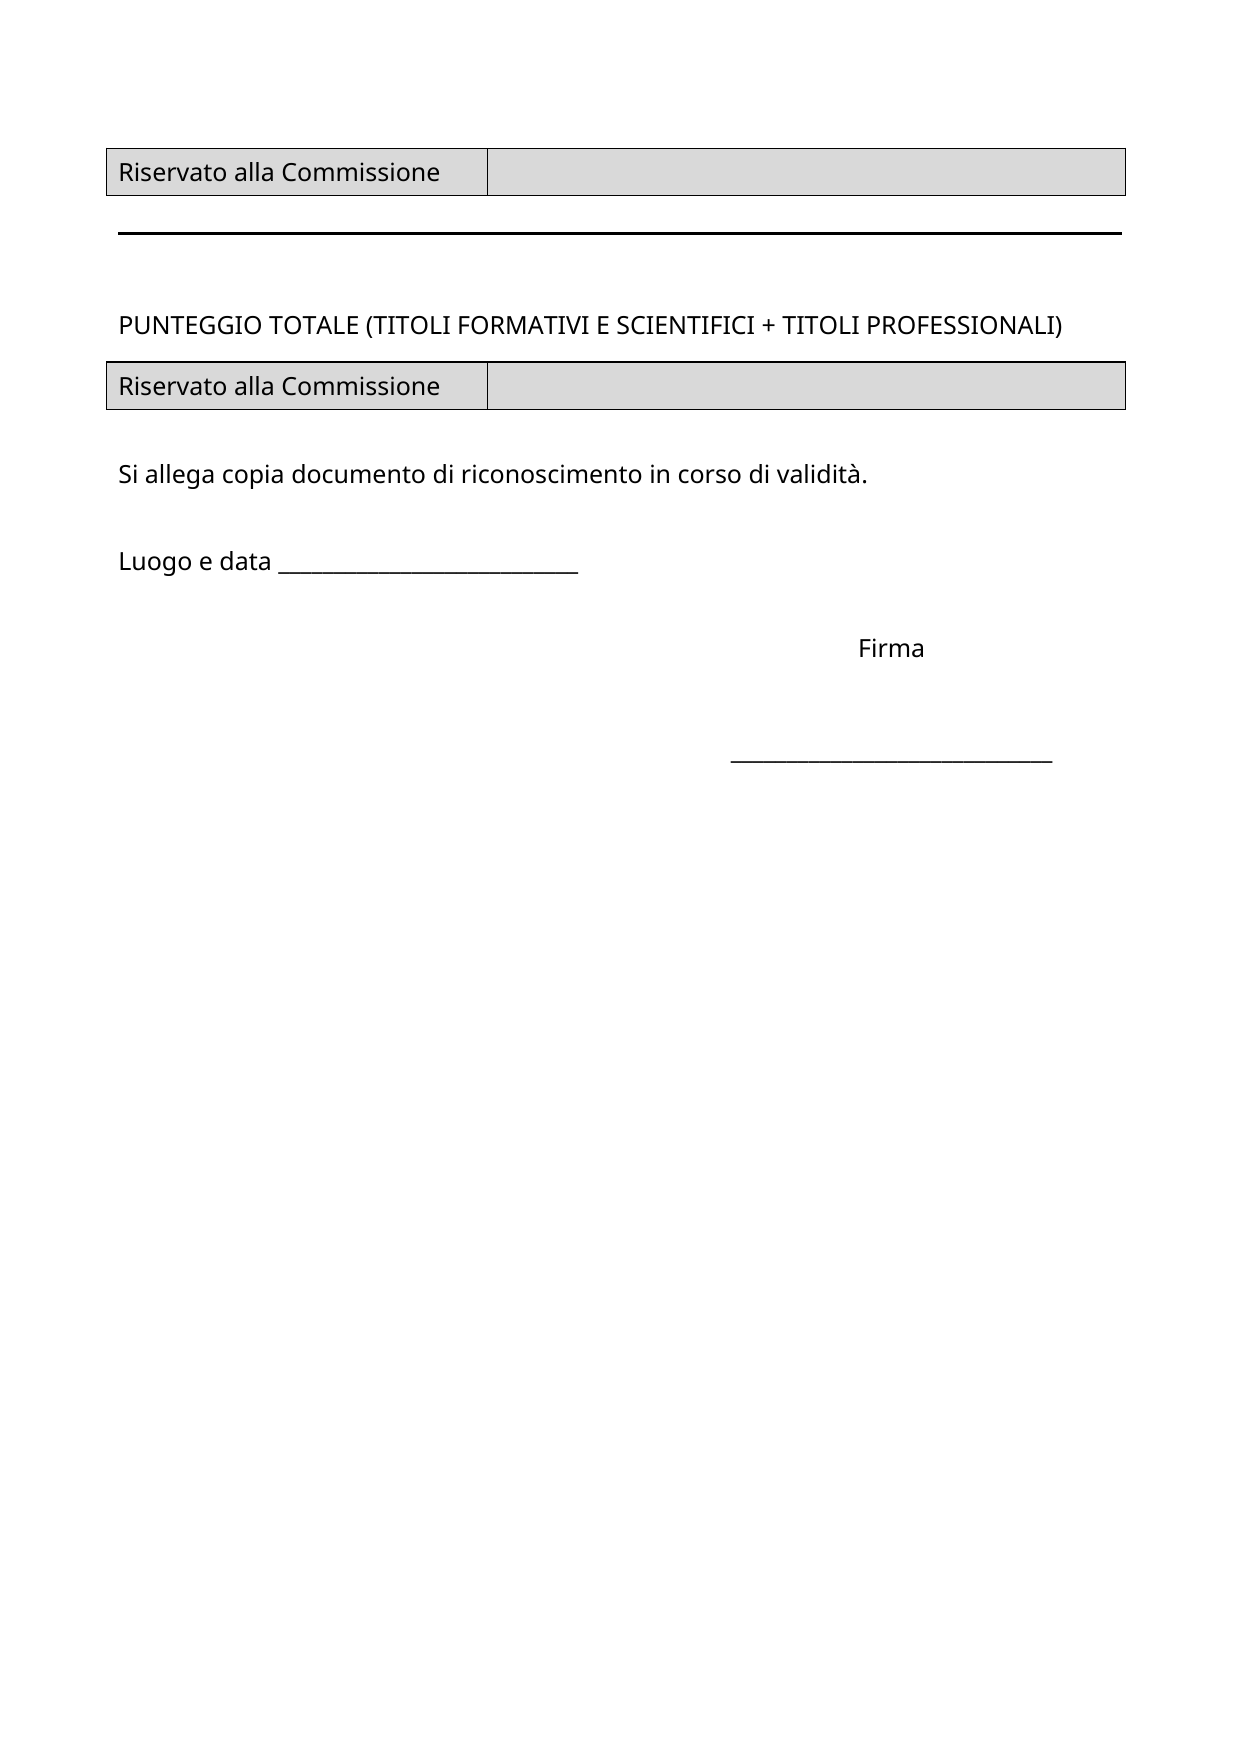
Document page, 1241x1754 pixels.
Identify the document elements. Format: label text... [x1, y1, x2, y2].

text Luogo e data ___________________________ [118, 543, 1122, 577]
table_header [488, 363, 1125, 409]
table_header Riservato alla Commissione [107, 363, 487, 409]
table_header [488, 149, 1125, 195]
table_header Firma _____________________________ [650, 630, 1133, 819]
text Si allega copia documento di riconoscimento in corso di validità. [118, 457, 1122, 491]
table_header Riservato alla Commissione [107, 149, 487, 195]
text PUNTEGGIO TOTALE (TITOLI FORMATIVI E SCIENTIFICI + TITOLI PROFESSIONALI) [118, 308, 1122, 342]
